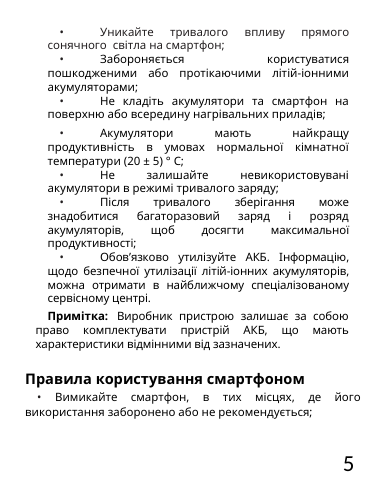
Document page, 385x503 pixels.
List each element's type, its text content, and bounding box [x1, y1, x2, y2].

list Акумулятори мають найкращу продуктивність в умовах нормальної кімнатної температури (20 ± 5) ° С; [47, 127, 349, 168]
text Правила користування смартфоном [25, 369, 361, 389]
list Не залишайте невикористовувані акумулятори в режимі тривалого заряду; [47, 168, 349, 196]
list Після тривалого зберігання може знадобитися багаторазовий заряд і розряд акумуляторів, щоб досягти максимальної продуктивності; [47, 196, 349, 251]
list Вимикайте смартфон, в тих місцях, де його використання заборонено або не рекомендується; [25, 389, 361, 420]
list Обов’язково утилізуйте АКБ. Інформацію, щодо безпечної утилізації літій-іонних акумуляторів, можна отримати в найближчому спеціалізованому сервісному центрі. [47, 251, 349, 306]
list Уникайте тривалого впливу прямого сонячного світла на смартфон; [47, 25, 349, 52]
text Примітка: Виробник пристрою залишає за собою право комплектувати пристрій АКБ, що мають характеристики відмінними від зазначених. [35, 310, 349, 351]
list Забороняється користуватися пошкодженими або протікаючими літій-іонними акумуляторами; [47, 53, 349, 94]
list Не кладіть акумулятори та смартфон на поверхню або всередину нагрівальних приладів; [47, 94, 349, 121]
